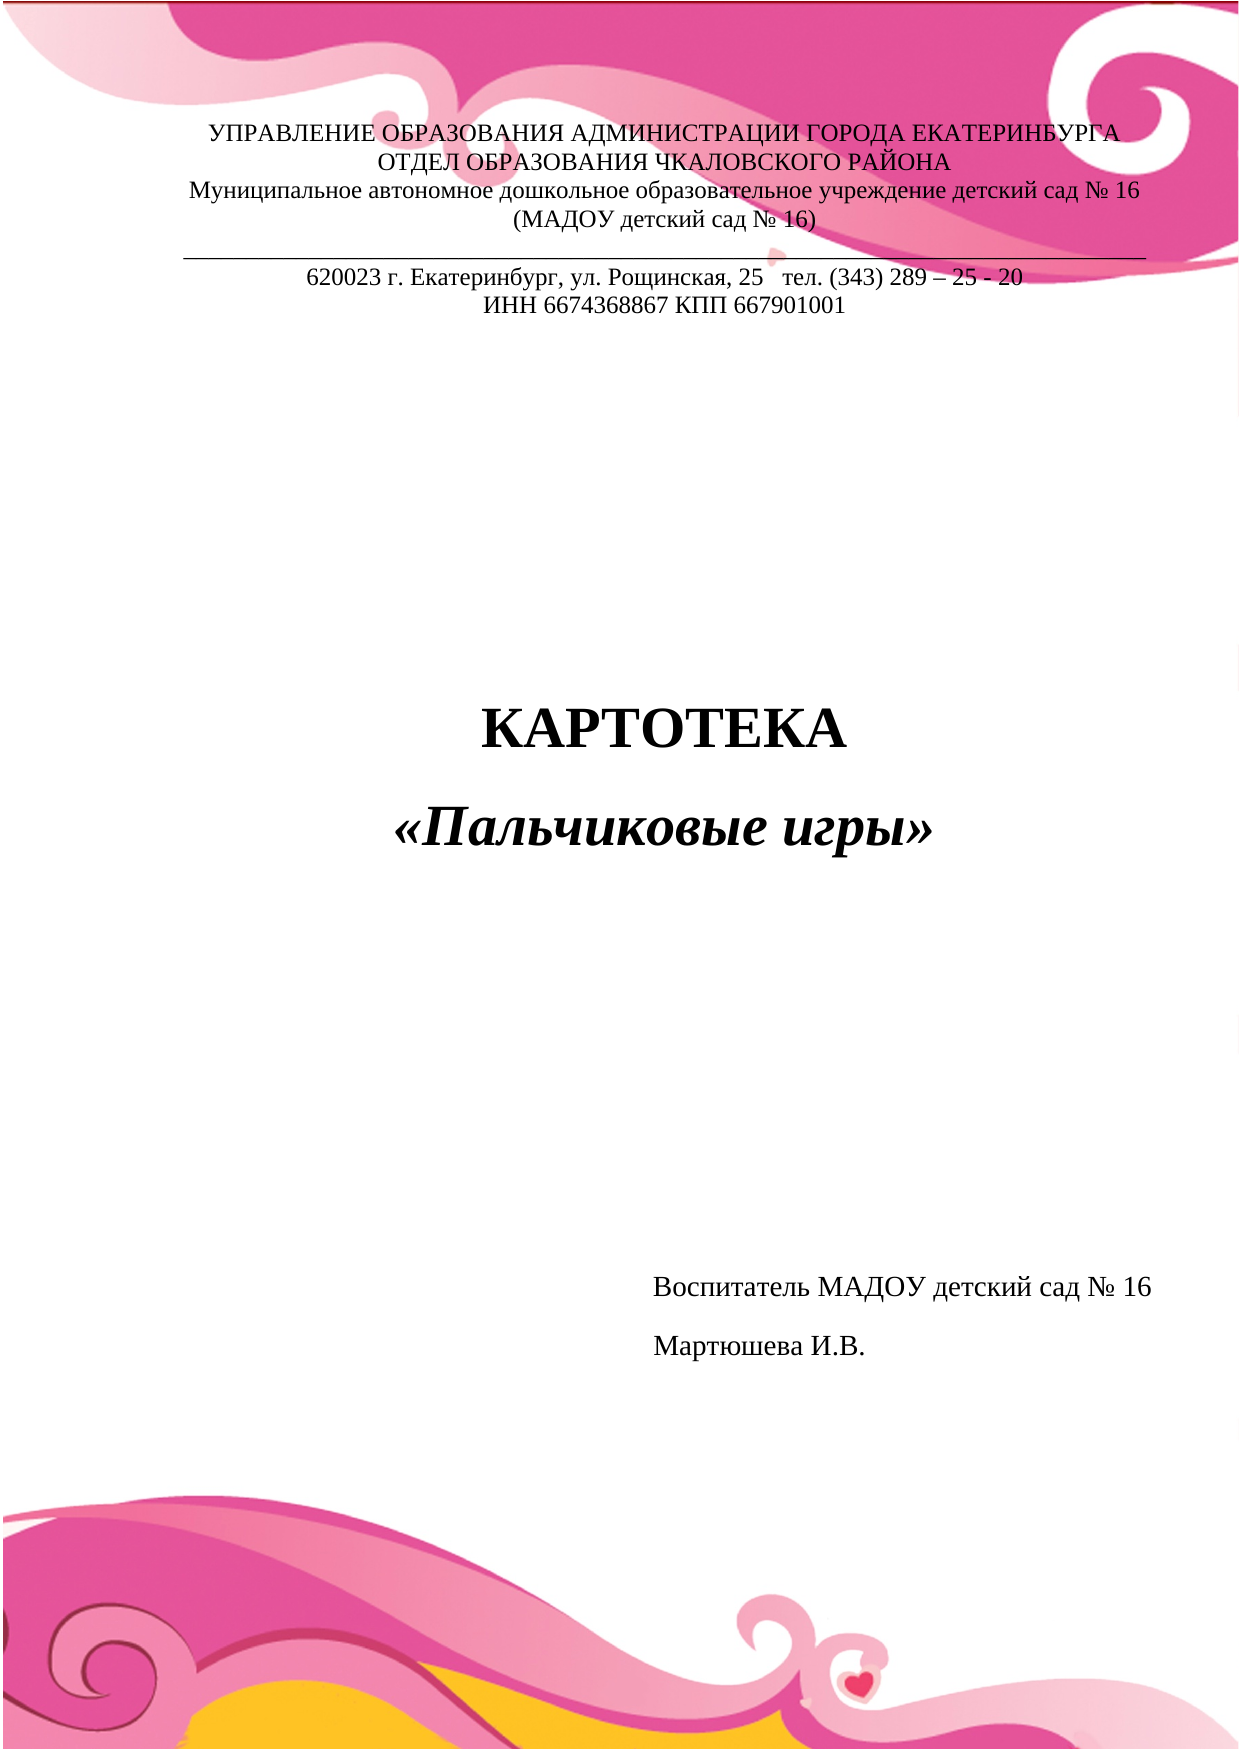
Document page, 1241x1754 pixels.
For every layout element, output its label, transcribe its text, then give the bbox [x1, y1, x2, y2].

text «Пальчиковые игры» [177, 791, 1152, 858]
text Воспитатель МАДОУ детский сад № 16 [177, 1269, 1152, 1302]
text УПРАВЛЕНИЕ ОБРАЗОВАНИЯ АДМИНИСТРАЦИИ ГОРОДА ЕКАТЕРИНБУРГА [177, 118, 1152, 147]
text _____________________________________________________________________________ [177, 233, 1152, 262]
text Муниципальное автономное дошкольное образовательное учреждение детский сад № 16 [177, 176, 1152, 204]
text (МАДОУ детский сад № 16) [177, 204, 1152, 233]
text КАРТОТЕКА [177, 693, 1152, 760]
text Мартюшева И.В. [177, 1328, 1152, 1362]
text ИНН 6674368867 КПП 667901001 [177, 291, 1152, 319]
text ОТДЕЛ ОБРАЗОВАНИЯ ЧКАЛОВСКОГО РАЙОНА [177, 147, 1152, 176]
picture [3, 1, 1239, 1749]
text 620023 г. Екатеринбург, ул. Рощинская, 25 тел. (343) 289 – 25 - 20 [177, 262, 1152, 291]
